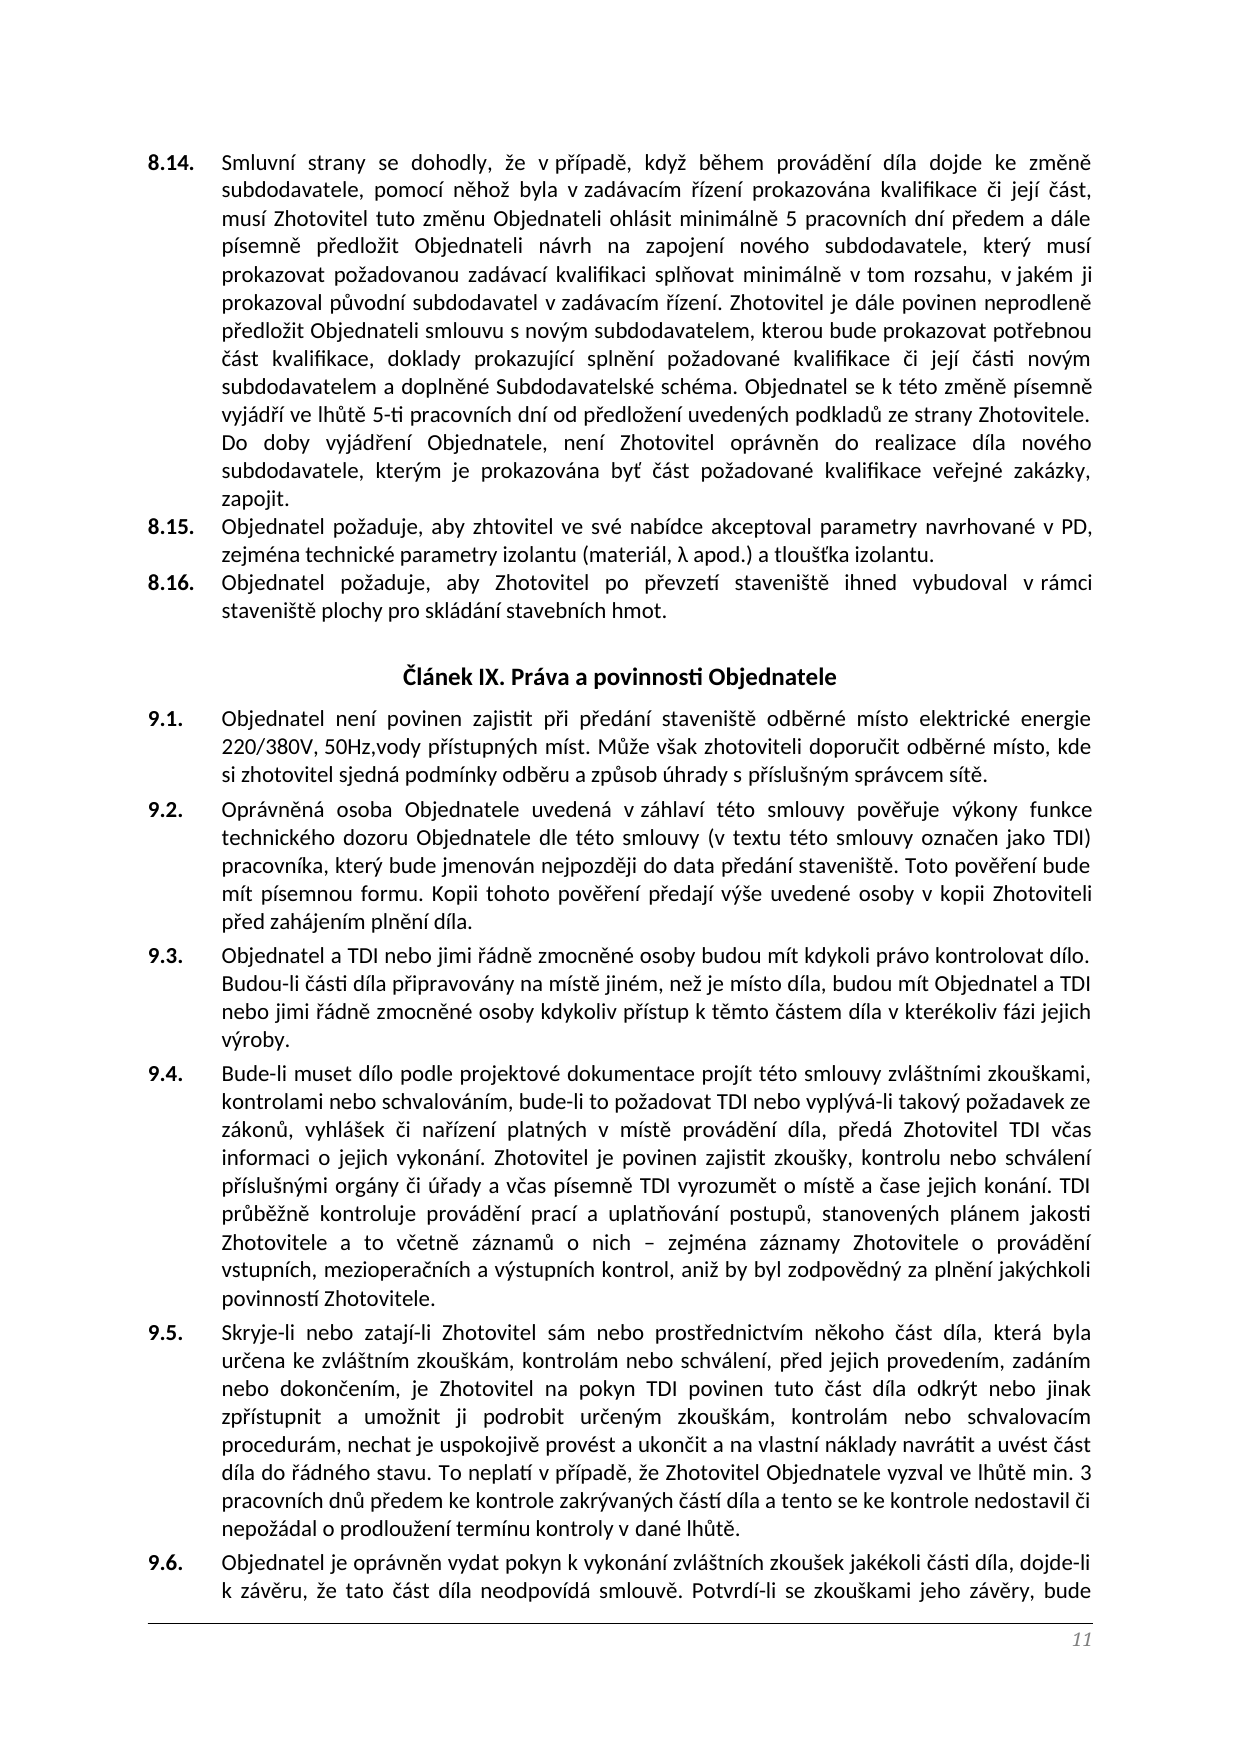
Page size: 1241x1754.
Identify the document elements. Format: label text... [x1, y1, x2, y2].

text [148, 1548, 1093, 1604]
text 9.4. Bude-li muset dílo podle projektové dokumentace projít této smlouvy zvláštními zkouškami, kontrolami nebo schvalováním, bude-li to požadovat TDI nebo vyplývá-li takový požadavek ze zákonů, vyhlášek či nařízení platných v místě provádění díla, předá Zhotovitel TDI včas informaci o jejich vykonání. Zhotovitel je povinen zajistit zkoušky, kontrolu nebo schválení příslušnými orgány či úřady a včas písemně TDI vyrozumět o místě a čase jejich konání. TDI průběžně kontroluje provádění prací a uplatňování postupů, stanovených plánem jakosti Zhotovitele a to včetně záznamů o nich – zejména záznamy Zhotovitele o provádění vstupních, mezioperačních a výstupních kontrol, aniž by byl zodpovědný za plnění jakýchkoli povinností Zhotovitele. [148, 1059, 1093, 1312]
text 8.14. Smluvní strany se dohodly, že v případě, když během provádění díla dojde ke změně subdodavatele, pomocí něhož byla v zadávacím řízení prokazována kvalifikace či její část, musí Zhotovitel tuto změnu Objednateli ohlásit minimálně 5 pracovních dní předem a dále písemně předložit Objednateli návrh na zapojení nového subdodavatele, který musí prokazovat požadovanou zadávací kvalifikaci splňovat minimálně v tom rozsahu, v jakém ji prokazoval původní subdodavatel v zadávacím řízení. Zhotovitel je dále povinen neprodleně předložit Objednateli smlouvu s novým subdodavatelem, kterou bude prokazovat potřebnou část kvalifikace, doklady prokazující splnění požadované kvalifikace či její části novým subdodavatelem a doplněné Subdodavatelské schéma. Objednatel se k této změně písemně vyjádří ve lhůtě 5-ti pracovních dní od předložení uvedených podkladů ze strany Zhotovitele. Do doby vyjádření Objednatele, není Zhotovitel oprávněn do realizace díla nového subdodavatele, kterým je prokazována byť část požadované kvalifikace veřejné zakázky, zapojit. [148, 148, 1093, 512]
text 9.1. Objednatel není povinen zajistit při předání staveniště odběrné místo elektrické energie 220/380V, 50Hz,vody přístupných míst. Může však zhotoviteli doporučit odběrné místo, kde si zhotovitel sjedná podmínky odběru a způsob úhrady s příslušným správcem sítě. [148, 704, 1093, 788]
text 9.5. Skryje-li nebo zatají-li Zhotovitel sám nebo prostřednictvím někoho část díla, která byla určena ke zvláštním zkouškám, kontrolám nebo schválení, před jejich provedením, zadáním nebo dokončením, je Zhotovitel na pokyn TDI povinen tuto část díla odkrýt nebo jinak zpřístupnit a umožnit ji podrobit určeným zkouškám, kontrolám nebo schvalovacím procedurám, nechat je uspokojivě provést a ukončit a na vlastní náklady navrátit a uvést část díla do řádného stavu. To neplatí v případě, že Zhotovitel Objednatele vyzval ve lhůtě min. 3 pracovních dnů předem ke kontrole zakrývaných částí díla a tento se ke kontrole nedostavil či nepožádal o prodloužení termínu kontroly v dané lhůtě. [148, 1318, 1093, 1542]
text Článek IX. Práva a povinnosti Objednatele [148, 661, 1093, 692]
text 8.16. Objednatel požaduje, aby Zhotovitel po převzetí staveniště ihned vybudoval v rámci staveniště plochy pro skládání stavebních hmot. [148, 568, 1093, 624]
text 8.15. Objednatel požaduje, aby zhtovitel ve své nabídce akceptoval parametry navrhované v PD, zejména technické parametry izolantu (materiál, λ apod.) a tloušťka izolantu. [148, 512, 1093, 568]
text 9.2. Oprávněná osoba Objednatele uvedená v záhlaví této smlouvy pověřuje výkony funkce technického dozoru Objednatele dle této smlouvy (v textu této smlouvy označen jako TDI) pracovníka, který bude jmenován nejpozději do data předání staveniště. Toto pověření bude mít písemnou formu. Kopii tohoto pověření předají výše uvedené osoby v kopii Zhotoviteli před zahájením plnění díla. [148, 795, 1093, 935]
text 9.3. Objednatel a TDI nebo jimi řádně zmocněné osoby budou mít kdykoli právo kontrolovat dílo. Budou-li části díla připravovány na místě jiném, než je místo díla, budou mít Objednatel a TDI nebo jimi řádně zmocněné osoby kdykoliv přístup k těmto částem díla v kterékoliv fázi jejich výroby. [148, 941, 1093, 1053]
